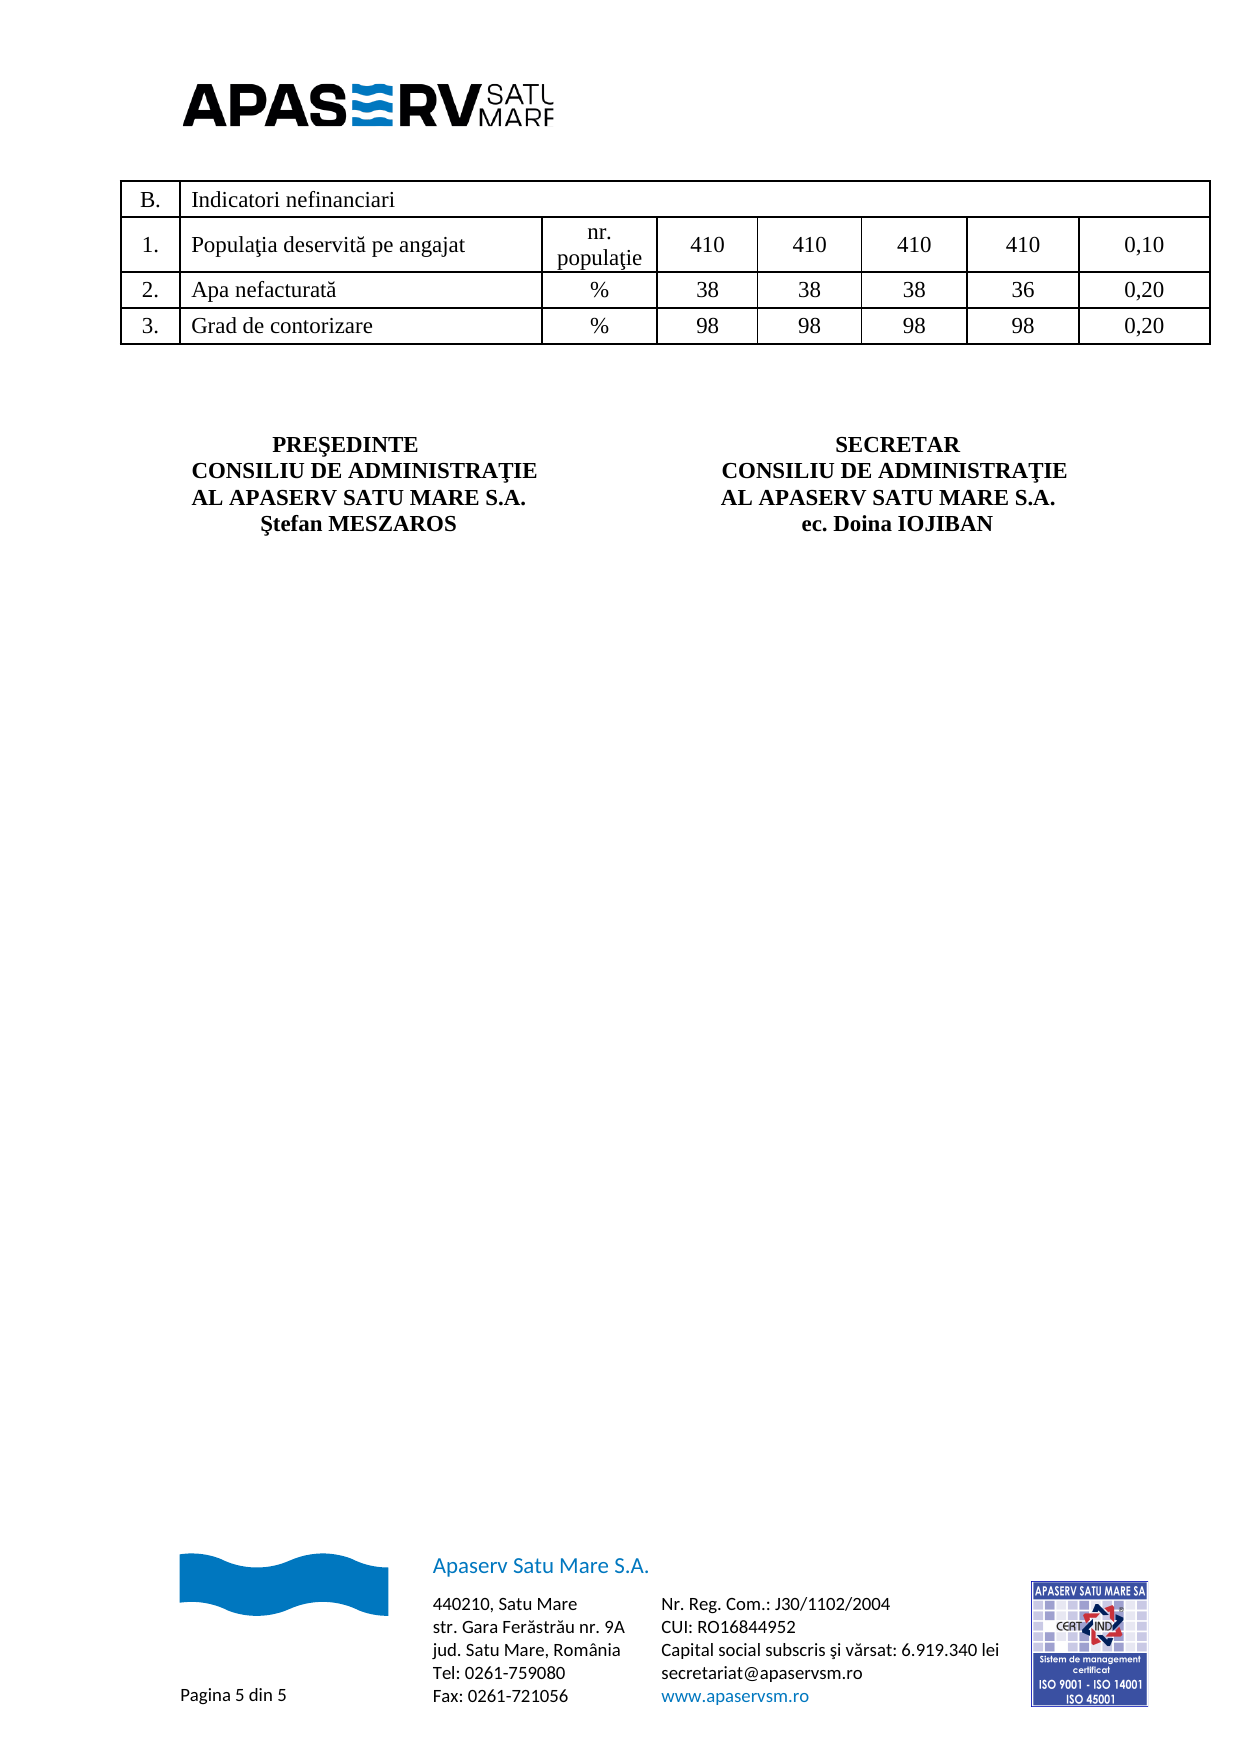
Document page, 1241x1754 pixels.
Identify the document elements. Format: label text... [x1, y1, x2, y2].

table_cell 98 [758, 309, 861, 343]
table_cell Populaţia deservită pe angajat [181, 218, 541, 271]
table_cell % [543, 309, 656, 343]
table_cell Apa nefacturată [181, 273, 541, 307]
picture [1031, 1581, 1149, 1707]
table_cell Indicatori nefinanciari [181, 182, 1209, 216]
table_cell 38 [862, 273, 966, 307]
table_cell 410 [862, 218, 966, 271]
table_cell B. [122, 182, 179, 216]
table_cell 410 [758, 218, 861, 271]
table_cell 1. [122, 218, 179, 271]
table_cell 2. [122, 273, 179, 307]
text CONSILIU DE ADMINISTRAŢIE CONSILIU DE ADMINISTRAŢIE [180, 457, 1150, 484]
table_cell 36 [968, 273, 1078, 307]
table_cell Grad de contorizare [181, 309, 541, 343]
table_cell 0,10 [1080, 218, 1209, 271]
table_cell 0,20 [1080, 273, 1209, 307]
table_cell 410 [968, 218, 1078, 271]
text Ştefan MESZAROS ec. Doina IOJIBAN [180, 510, 1150, 536]
table_cell 98 [658, 309, 757, 343]
text AL APASERV SATU MARE S.A. AL APASERV SATU MARE S.A. [180, 484, 1150, 510]
picture [181, 83, 553, 126]
table_cell 98 [862, 309, 966, 343]
table_cell 38 [658, 273, 757, 307]
table_cell 98 [968, 309, 1078, 343]
table_cell 38 [758, 273, 861, 307]
table_cell 3. [122, 309, 179, 343]
table_cell 410 [658, 218, 757, 271]
text PREŞEDINTE SECRETAR [255, 431, 1150, 457]
table_cell 0,20 [1080, 309, 1209, 343]
table_cell nr. populaţie [543, 218, 656, 271]
table_cell % [543, 273, 656, 307]
